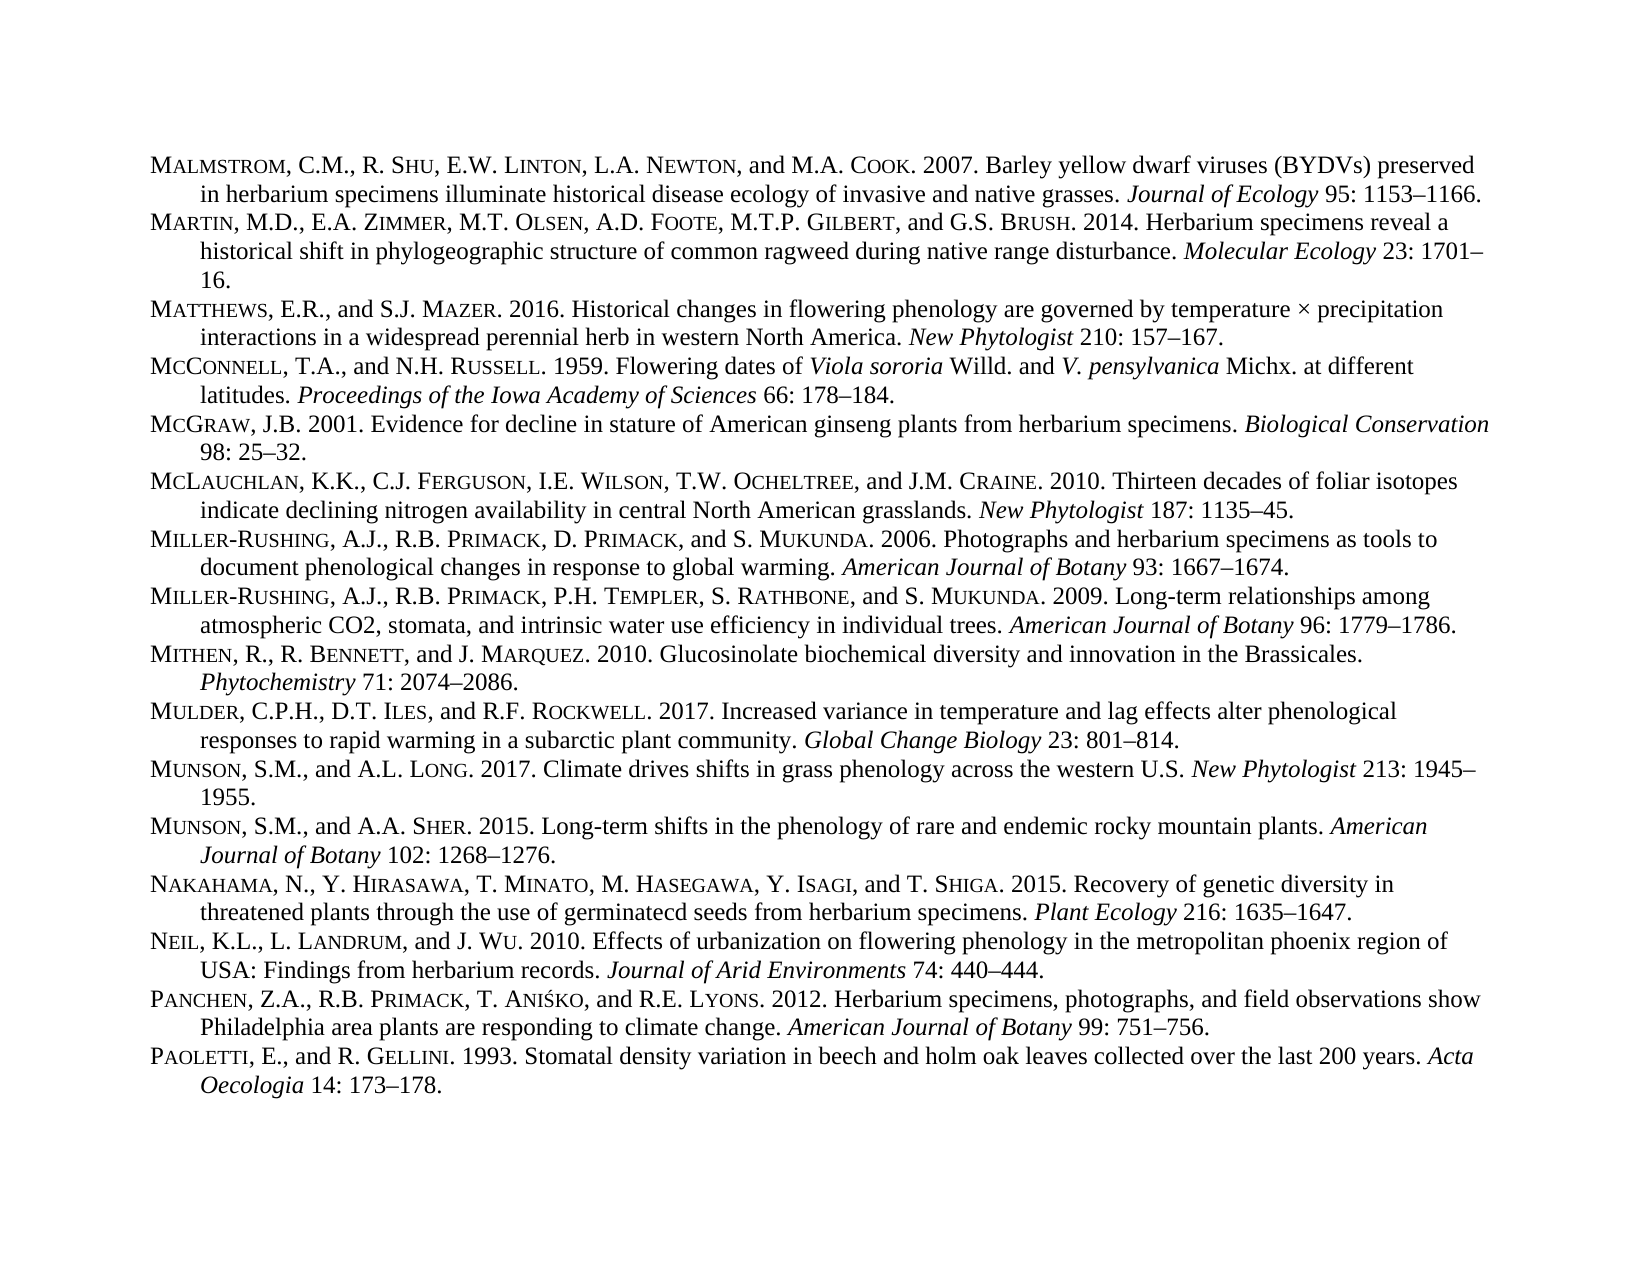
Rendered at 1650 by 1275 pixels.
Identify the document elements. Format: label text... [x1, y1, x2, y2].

text McConnell, T.A., and N.H. Russell. 1959. Flowering dates of Viola sororia Willd. and V. pensylvanica Michx. at different latitudes. Proceedings of the Iowa Academy of Sciences 66: 178–184. [150, 351, 1500, 409]
text Neil, K.L., L. Landrum, and J. Wu. 2010. Effects of urbanization on flowering phenology in the metropolitan phoenix region of USA: Findings from herbarium records. Journal of Arid Environments 74: 440–444. [150, 926, 1500, 984]
text McGraw, J.B. 2001. Evidence for decline in stature of American ginseng plants from herbarium specimens. Biological Conservation 98: 25–32. [150, 409, 1500, 466]
text Paoletti, E., and R. Gellini. 1993. Stomatal density variation in beech and holm oak leaves collected over the last 200 years. Acta Oecologia 14: 173–178. [150, 1041, 1500, 1099]
text McLauchlan, K.K., C.J. Ferguson, I.E. Wilson, T.W. Ocheltree, and J.M. Craine. 2010. Thirteen decades of foliar isotopes indicate declining nitrogen availability in central North American grasslands. New Phytologist 187: 1135–45. [150, 466, 1500, 524]
text Mulder, C.P.H., D.T. Iles, and R.F. Rockwell. 2017. Increased variance in temperature and lag effects alter phenological responses to rapid warming in a subarctic plant community. Global Change Biology 23: 801–814. [150, 696, 1500, 754]
text Nakahama, N., Y. Hirasawa, T. Minato, M. Hasegawa, Y. Isagi, and T. Shiga. 2015. Recovery of genetic diversity in threatened plants through the use of germinatecd seeds from herbarium specimens. Plant Ecology 216: 1635–1647. [150, 869, 1500, 926]
text Munson, S.M., and A.A. Sher. 2015. Long-term shifts in the phenology of rare and endemic rocky mountain plants. American Journal of Botany 102: 1268–1276. [150, 811, 1500, 869]
text Matthews, E.R., and S.J. Mazer. 2016. Historical changes in flowering phenology are governed by temperature × precipitation interactions in a widespread perennial herb in western North America. New Phytologist 210: 157–167. [150, 294, 1500, 351]
text Munson, S.M., and A.L. Long. 2017. Climate drives shifts in grass phenology across the western U.S. New Phytologist 213: 1945–1955. [150, 754, 1500, 811]
text Miller-Rushing, A.J., R.B. Primack, D. Primack, and S. Mukunda. 2006. Photographs and herbarium specimens as tools to document phenological changes in response to global warming. American Journal of Botany 93: 1667–1674. [150, 524, 1500, 581]
text Mithen, R., R. Bennett, and J. Marquez. 2010. Glucosinolate biochemical diversity and innovation in the Brassicales. Phytochemistry 71: 2074–2086. [150, 639, 1500, 696]
text Miller-Rushing, A.J., R.B. Primack, P.H. Templer, S. Rathbone, and S. Mukunda. 2009. Long-term relationships among atmospheric CO2, stomata, and intrinsic water use efficiency in individual trees. American Journal of Botany 96: 1779–1786. [150, 581, 1500, 639]
text Martin, M.D., E.A. Zimmer, M.T. Olsen, A.D. Foote, M.T.P. Gilbert, and G.S. Brush. 2014. Herbarium specimens reveal a historical shift in phylogeographic structure of common ragweed during native range disturbance. Molecular Ecology 23: 1701–16. [150, 207, 1500, 294]
text Panchen, Z.A., R.B. Primack, T. Aniśko, and R.E. Lyons. 2012. Herbarium specimens, photographs, and field observations show Philadelphia area plants are responding to climate change. American Journal of Botany 99: 751–756. [150, 984, 1500, 1041]
text Malmstrom, C.M., R. Shu, E.W. Linton, L.A. Newton, and M.A. Cook. 2007. Barley yellow dwarf viruses (BYDVs) preserved in herbarium specimens illuminate historical disease ecology of invasive and native grasses. Journal of Ecology 95: 1153–1166. [150, 150, 1500, 207]
